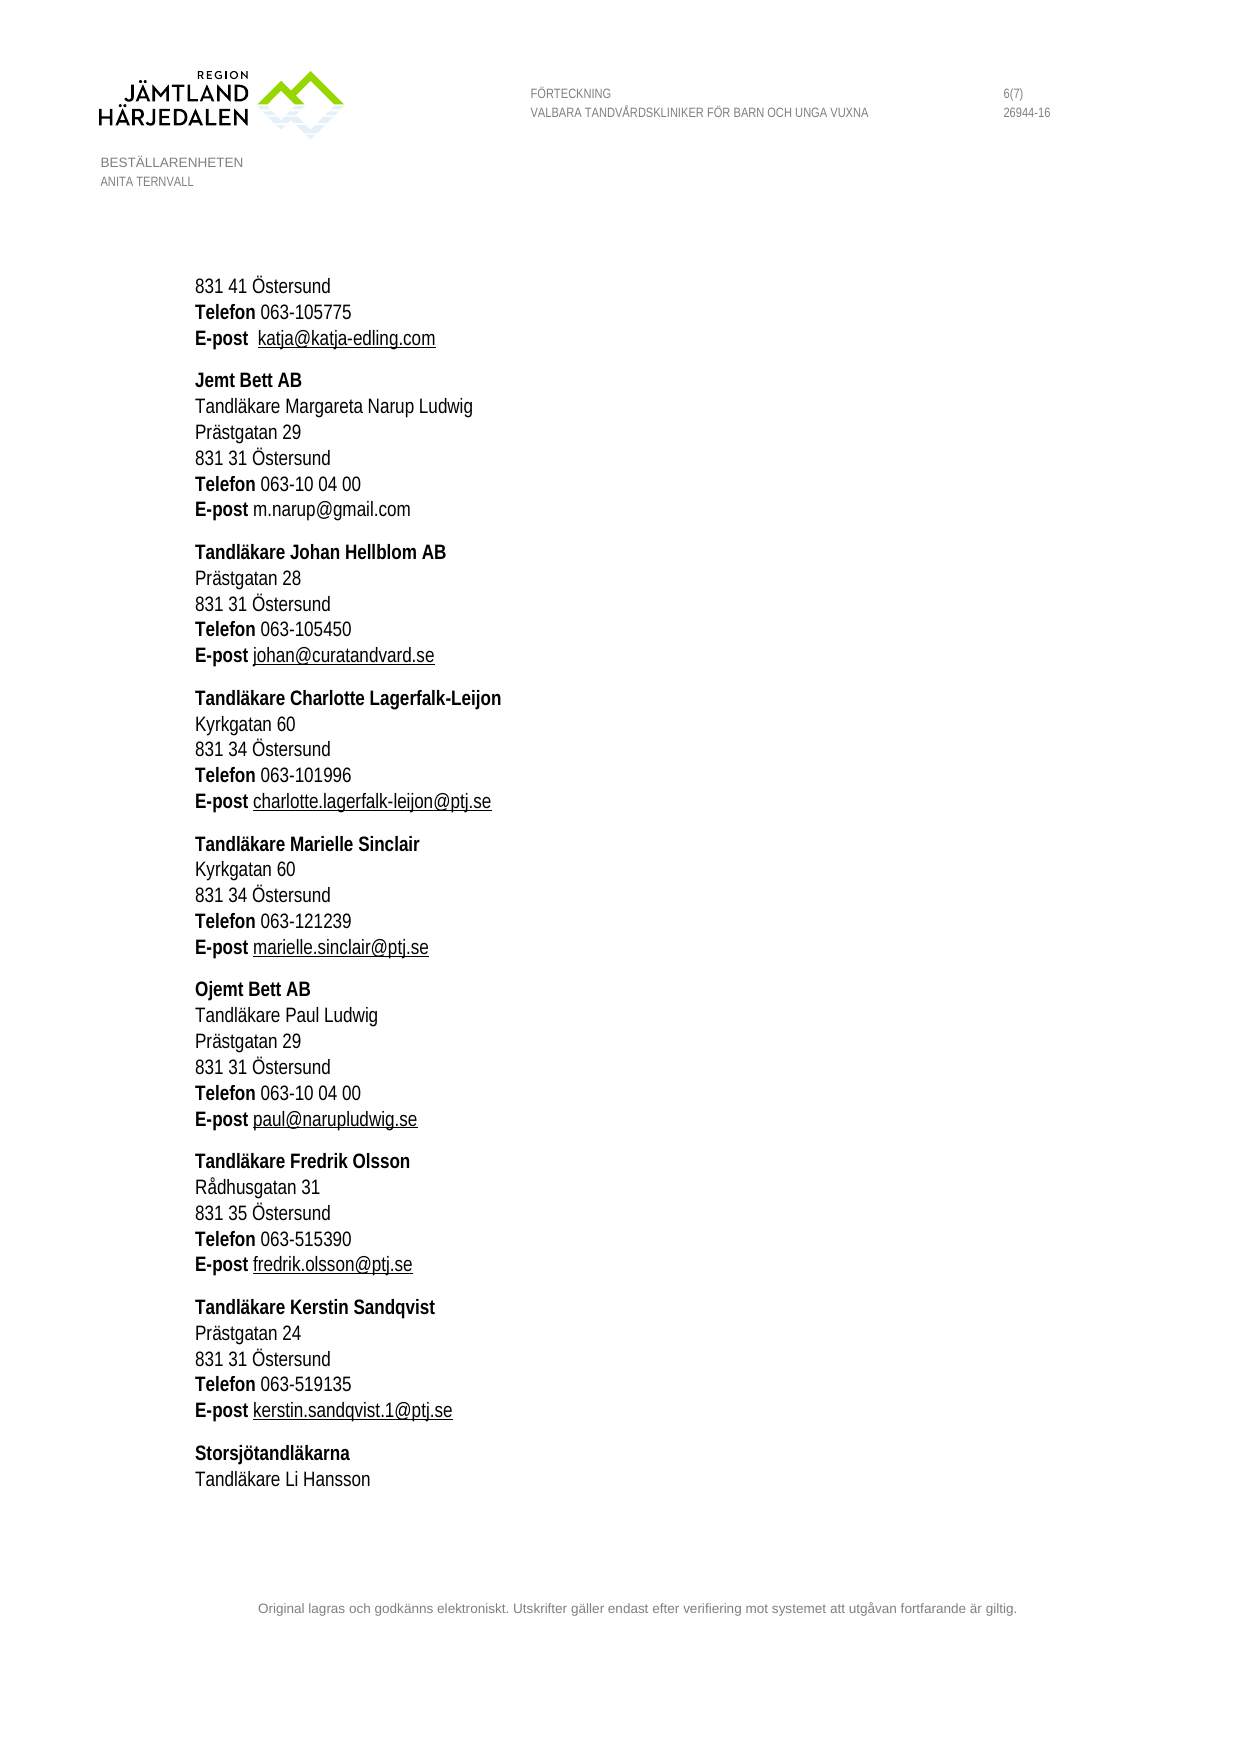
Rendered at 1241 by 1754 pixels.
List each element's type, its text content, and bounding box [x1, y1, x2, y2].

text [195, 1441, 1045, 1490]
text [195, 274, 1045, 349]
text Jemt Bett AB Tandläkare Margareta Narup Ludwig Prästgatan 29 831 31 Östersund Telefon 063-10 04 00 E-post m.narup@gmail.com [195, 368, 1045, 521]
text Tandläkare Kerstin Sandqvist Prästgatan 24 831 31 Östersund Telefon 063-519135 E-post kerstin.sandqvist.1@ptj.se [195, 1295, 1045, 1422]
text Ojemt Bett AB Tandläkare Paul Ludwig Prästgatan 29 831 31 Östersund Telefon 063-10 04 00 E-post paul@narupludwig.se [195, 977, 1045, 1130]
text Tandläkare Johan Hellblom AB Prästgatan 28 831 31 Östersund Telefon 063-105450 E-post johan@curatandvard.se [195, 540, 1045, 667]
text Tandläkare Marielle Sinclair Kyrkgatan 60 831 34 Östersund Telefon 063-121239 E-post marielle.sinclair@ptj.se [195, 831, 1045, 959]
text Tandläkare Charlotte Lagerfalk-Leijon Kyrkgatan 60 831 34 Östersund Telefon 063-101996 E-post charlotte.lagerfalk-leijon@ptj.se [195, 686, 1045, 813]
text Tandläkare Fredrik Olsson Rådhusgatan 31 831 35 Östersund Telefon 063-515390 E-post fredrik.olsson@ptj.se [195, 1149, 1045, 1276]
